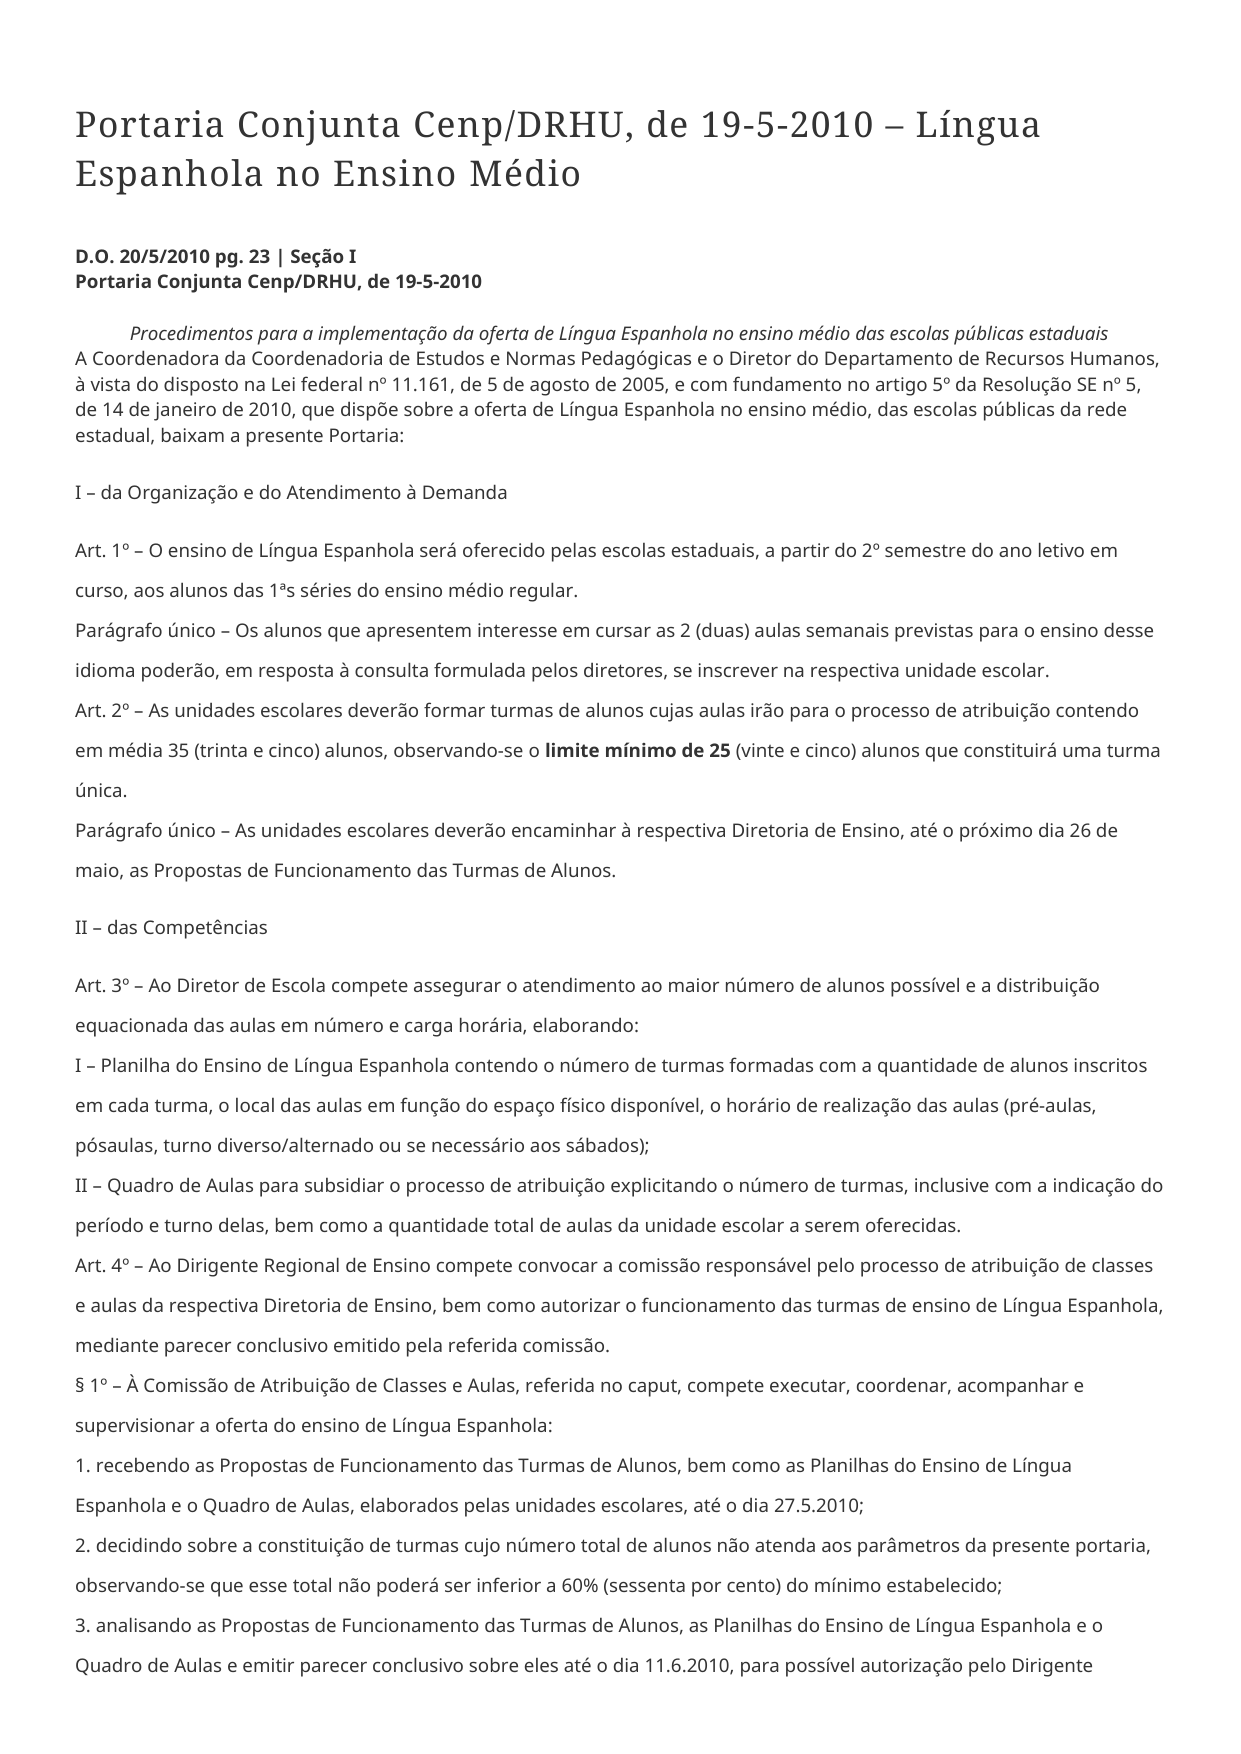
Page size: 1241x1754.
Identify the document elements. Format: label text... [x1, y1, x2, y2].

text Portaria Conjunta Cenp/DRHU, de 19-5-2010 – Língua Espanhola no Ensino Médio [75, 100, 1165, 196]
text Art. 2º – As unidades escolares deverão formar turmas de alunos cujas aulas irão para o processo de atribuição contendo em média 35 (trinta e cinco) alunos, observando-se o limite mínimo de 25 (vinte e cinco) alunos que constituirá uma turma única. Parágrafo único – As unidades escolares deverão encaminhar à respectiva Diretoria de Ensino, até o próximo dia 26 de maio, as Propostas de Funcionamento das Turmas de Alunos. [75, 682, 1165, 882]
text Art. 3º – Ao Diretor de Escola compete assegurar o atendimento ao maior número de alunos possível e a distribuição equacionada das aulas em número e carga horária, elaborando: I – Planilha do Ensino de Língua Espanhola contendo o número de turmas formadas com a quantidade de alunos inscritos em cada turma, o local das aulas em função do espaço físico disponível, o horário de realização das aulas (pré-aulas, pósaulas, turno diverso/alternado ou se necessário aos sábados); II – Quadro de Aulas para subsidiar o processo de atribuição explicitando o número de turmas, inclusive com a indicação do período e turno delas, bem como a quantidade total de aulas da unidade escolar a serem oferecidas. [75, 957, 1165, 1237]
text Art. 1º – O ensino de Língua Espanhola será oferecido pelas escolas estaduais, a partir do 2º semestre do ano letivo em curso, aos alunos das 1ªs séries do ensino médio regular. Parágrafo único – Os alunos que apresentem interesse em cursar as 2 (duas) aulas semanais previstas para o ensino desse idioma poderão, em resposta à consulta formulada pelos diretores, se inscrever na respectiva unidade escolar. [75, 522, 1165, 682]
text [75, 1237, 1165, 1677]
text II – das Competências [75, 900, 1165, 940]
text D.O. 20/5/2010 pg. 23 | Seção I Portaria Conjunta Cenp/DRHU, de 19-5-2010 [75, 243, 1165, 320]
text A Coordenadora da Coordenadoria de Estudos e Normas Pedagógicas e o Diretor do Departamento de Recursos Humanos, à vista do disposto na Lei federal nº 11.161, de 5 de agosto de 2005, e com fundamento no artigo 5º da Resolução SE nº 5, de 14 de janeiro de 2010, que dispõe sobre a oferta de Língua Espanhola no ensino médio, das escolas públicas da rede estadual, baixam a presente Portaria: [75, 345, 1165, 447]
text I – da Organização e do Atendimento à Demanda [75, 465, 1165, 505]
text Procedimentos para a implementação da oferta de Língua Espanhola no ensino médio das escolas públicas estaduais [75, 320, 1165, 345]
